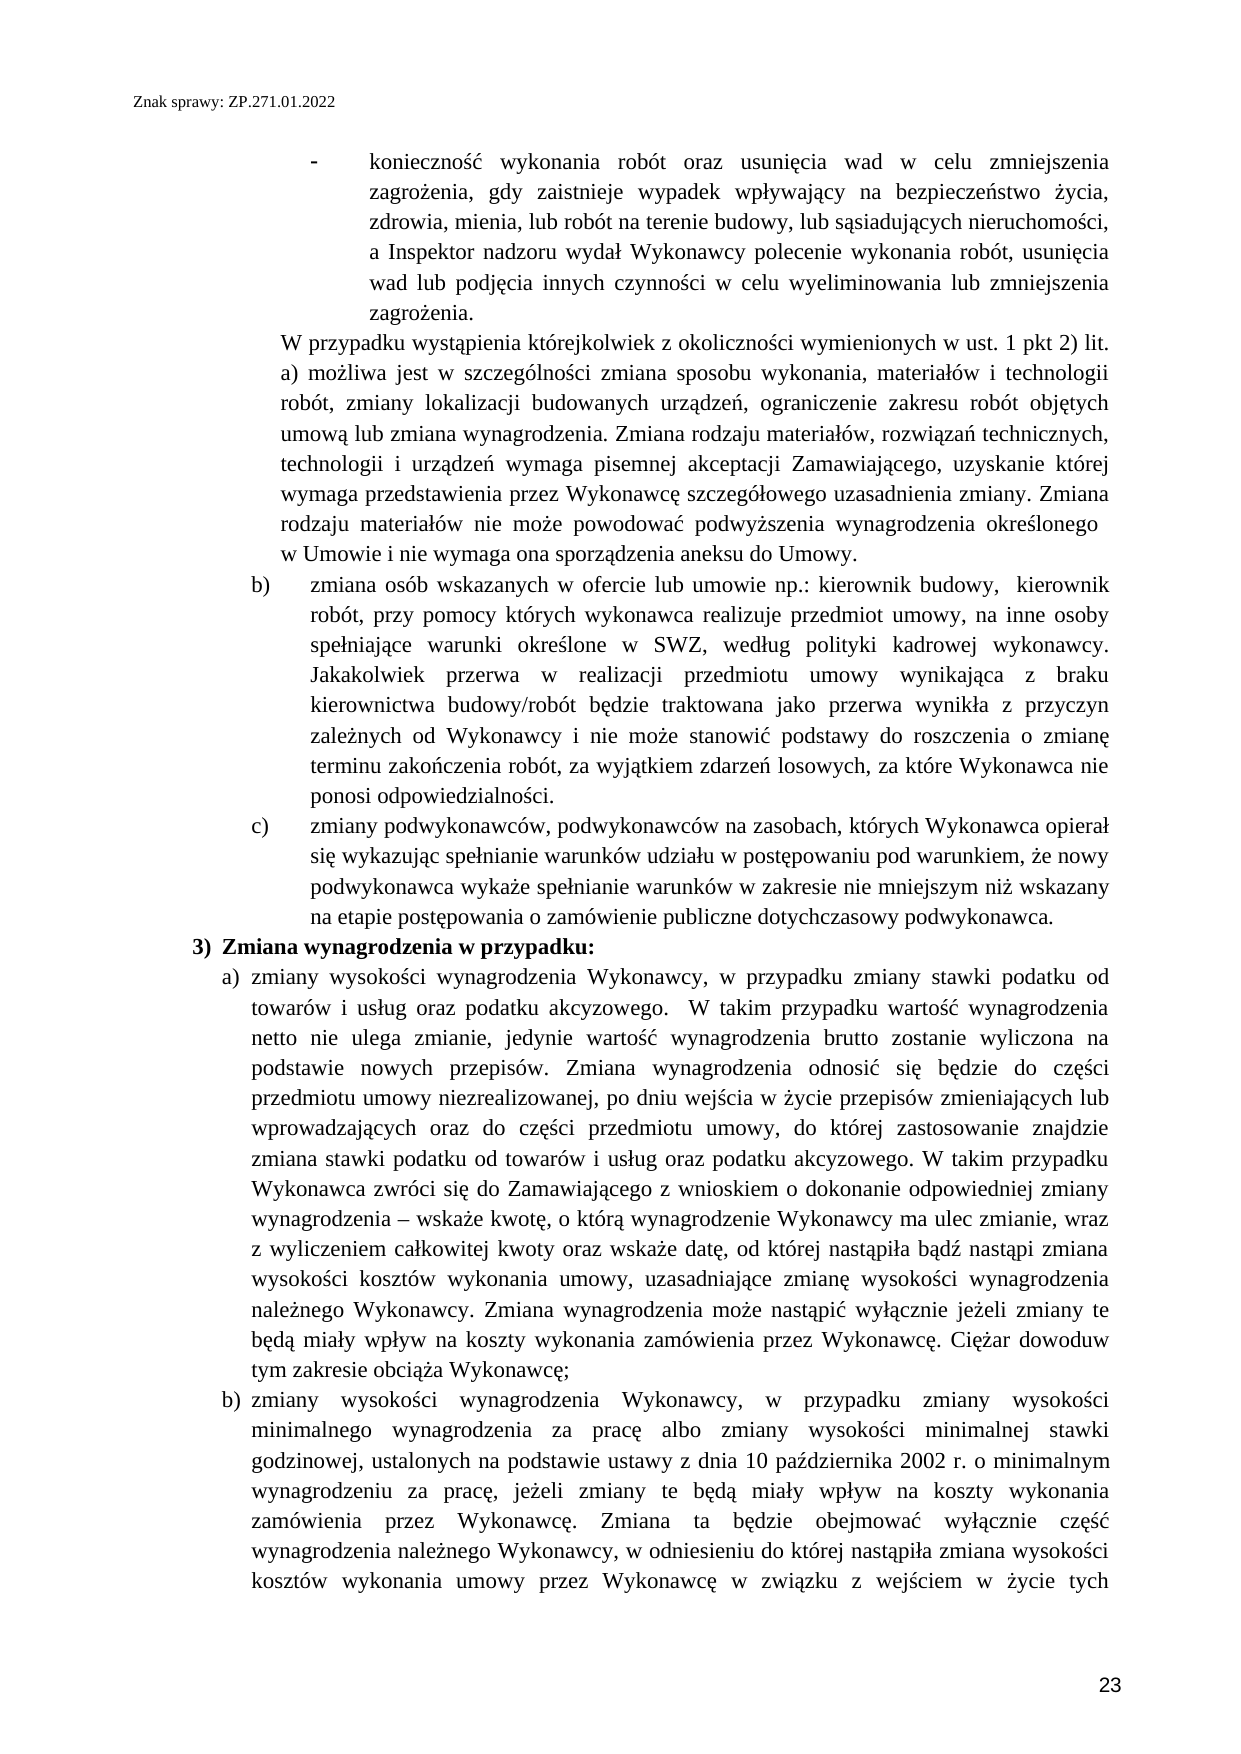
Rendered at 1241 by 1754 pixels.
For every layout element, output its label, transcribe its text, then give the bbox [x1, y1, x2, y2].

list zmiany wysokości wynagrodzenia Wykonawcy, w przypadku zmiany stawki podatku od towarów i usług oraz podatku akcyzowego. W takim przypadku wartość wynagrodzenia netto nie ulega zmianie, jedynie wartość wynagrodzenia brutto zostanie wyliczona na podstawie nowych przepisów. Zmiana wynagrodzenia odnosić się będzie do części przedmiotu umowy niezrealizowanej, po dniu wejścia w życie przepisów zmieniających lub wprowadzających oraz do części przedmiotu umowy, do której zastosowanie znajdzie zmiana stawki podatku od towarów i usług oraz podatku akcyzowego. W takim przypadku Wykonawca zwróci się do Zamawiającego z wnioskiem o dokonanie odpowiedniej zmiany wynagrodzenia – wskaże kwotę, o którą wynagrodzenie Wykonawcy ma ulec zmianie, wraz z wyliczeniem całkowitej kwoty oraz wskaże datę, od której nastąpiła bądź nastąpi zmiana wysokości kosztów wykonania umowy, uzasadniające zmianę wysokości wynagrodzenia należnego Wykonawcy. Zmiana wynagrodzenia może nastąpić wyłącznie jeżeli zmiany te będą miały wpływ na koszty wykonania zamówienia przez Wykonawcę. Ciężar dowoduw tym zakresie obciąża Wykonawcę; [222, 963, 1110, 1382]
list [222, 1386, 1110, 1594]
list konieczność wykonania robót oraz usunięcia wad w celu zmniejszenia zagrożenia, gdy zaistnieje wypadek wpływający na bezpieczeństwo życia, zdrowia, mienia, lub robót na terenie budowy, lub sąsiadujących nieruchomości, a Inspektor nadzoru wydał Wykonawcy polecenie wykonania robót, usunięcia wad lub podjęcia innych czynności w celu wyeliminowania lub zmniejszenia zagrożenia. [310, 148, 1110, 325]
list zmiana osób wskazanych w ofercie lub umowie np.: kierownik budowy, kierownik robót, przy pomocy których wykonawca realizuje przedmiot umowy, na inne osoby spełniające warunki określone w SWZ, według polityki kadrowej wykonawcy. Jakakolwiek przerwa w realizacji przedmiotu umowy wynikająca z braku kierownictwa budowy/robót będzie traktowana jako przerwa wynikła z przyczyn zależnych od Wykonawcy i nie może stanowić podstawy do roszczenia o zmianę terminu zakończenia robót, za wyjątkiem zdarzeń losowych, za które Wykonawca nie ponosi odpowiedzialności. [251, 571, 1110, 808]
list zmiany podwykonawców, podwykonawców na zasobach, których Wykonawca opierał się wykazując spełnianie warunków udziału w postępowaniu pod warunkiem, że nowy podwykonawca wykaże spełnianie warunków w zakresie nie mniejszym niż wskazany na etapie postępowania o zamówienie publiczne dotychczasowy podwykonawca. [251, 812, 1110, 929]
list Zmiana wynagrodzenia w przypadku: [192, 933, 1110, 959]
text W przypadku wystąpienia którejkolwiek z okoliczności wymienionych w ust. 1 pkt 2) lit. a) możliwa jest w szczególności zmiana sposobu wykonania, materiałów i technologii robót, zmiany lokalizacji budowanych urządzeń, ograniczenie zakresu robót objętych umową lub zmiana wynagrodzenia. Zmiana rodzaju materiałów, rozwiązań technicznych, technologii i urządzeń wymaga pisemnej akceptacji Zamawiającego, uzyskanie której wymaga przedstawienia przez Wykonawcę szczegółowego uzasadnienia zmiany. Zmiana rodzaju materiałów nie może powodować podwyższenia wynagrodzenia określonego w Umowie i nie wymaga ona sporządzenia aneksu do Umowy. [280, 329, 1110, 567]
